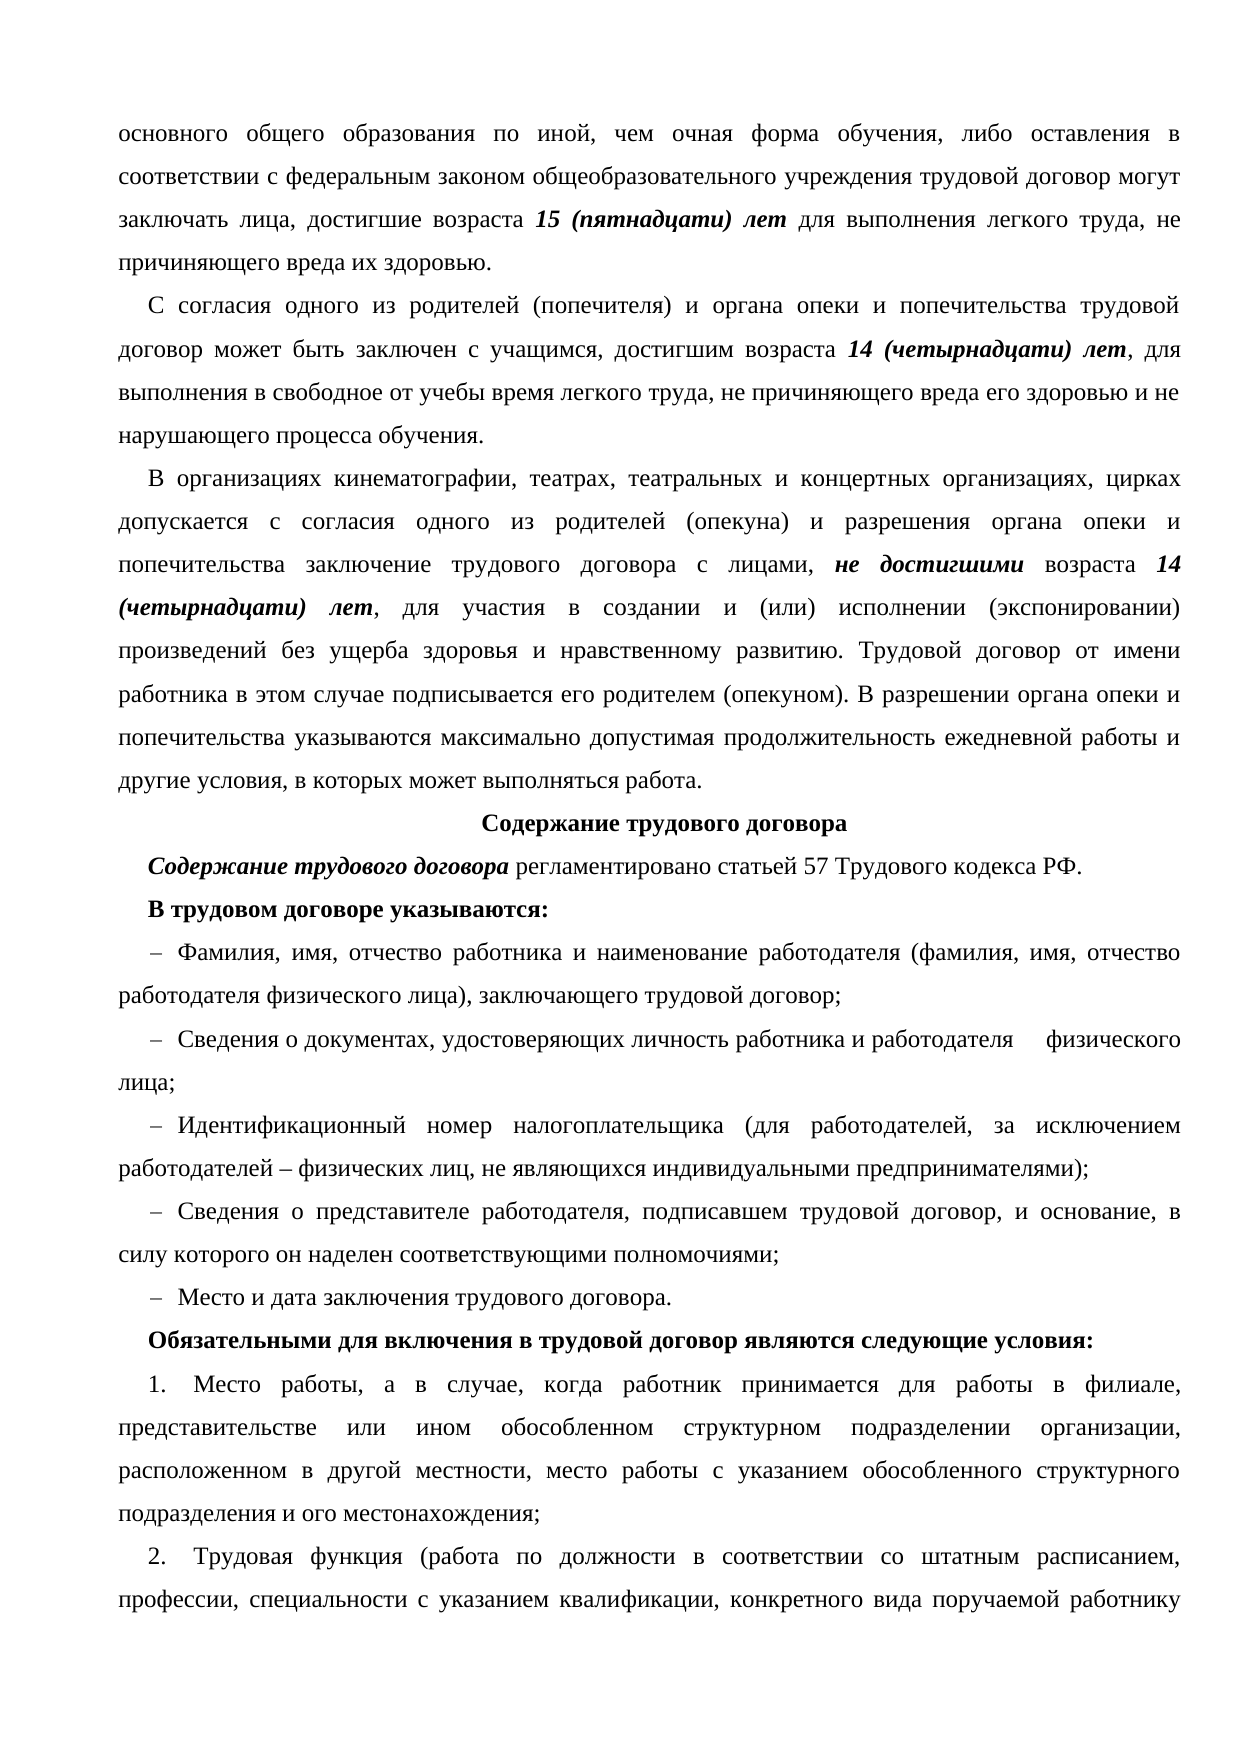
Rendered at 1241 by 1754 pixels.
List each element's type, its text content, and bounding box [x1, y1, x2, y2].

list Обязательными для включения в трудовой договор являются следующие условия: [118, 1326, 1181, 1354]
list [118, 118, 1181, 276]
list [118, 1541, 1181, 1613]
list Фамилия, имя, отчество работника и наименование работодателя (фамилия, имя, отчество работодателя физического лица), заключающего трудовой договор; [118, 937, 1181, 1009]
list В трудовом договоре указываются: [118, 894, 1181, 923]
list Содержание трудового договора регламентировано статьей 57 Трудового кодекса РФ. [118, 851, 1181, 880]
list Идентификационный номер налогоплательщика (для работодателей, за исключением работодателей – физических лиц, не являющихся индивидуальными предпринимателями); [118, 1110, 1181, 1182]
list В организациях кинематографии, театрах, театральных и концертных организациях, цирках допускается с согласия одного из родителей (опекуна) и разрешения органа опеки и попечительства заключение трудового договора с лицами, не достигшими возраста 14 (четырнадцати) лет, для участия в создании и (или) исполнении (экспонировании) произведений без ущерба здоровья и нравственному развитию. Трудовой договор от имени работника в этом случае подписывается его родителем (опекуном). В разрешении органа опеки и попечительства указываются максимально допустимая продолжительность ежедневной работы и другие условия, в которых может выполняться работа. [118, 463, 1181, 794]
list С согласия одного из родителей (попечителя) и органа опеки и попечительства трудовой договор может быть заключен с учащимся, достигшим возраста 14 (четырнадцати) лет, для выполнения в свободное от учебы время легкого труда, не причиняющего вреда его здоровью и не нарушающего процесса обучения. [118, 291, 1181, 449]
list Место работы, а в случае, когда работник принимается для работы в филиале, представительстве или ином обособленном структурном подразделении организации, расположенном в другой местности, место работы с указанием обособленного структурного подразделения и ого местонахождения; [118, 1369, 1181, 1527]
list Место и дата заключения трудового договора. [118, 1282, 1181, 1311]
list Сведения о документах, удостоверяющих личность работника и работодателя физического лица; [118, 1024, 1181, 1096]
list Сведения о представителе работодателя, подписавшем трудовой договор, и основание, в силу которого он наделен соответствующими полномочиями; [118, 1196, 1181, 1268]
list Содержание трудового договора [118, 808, 1181, 837]
